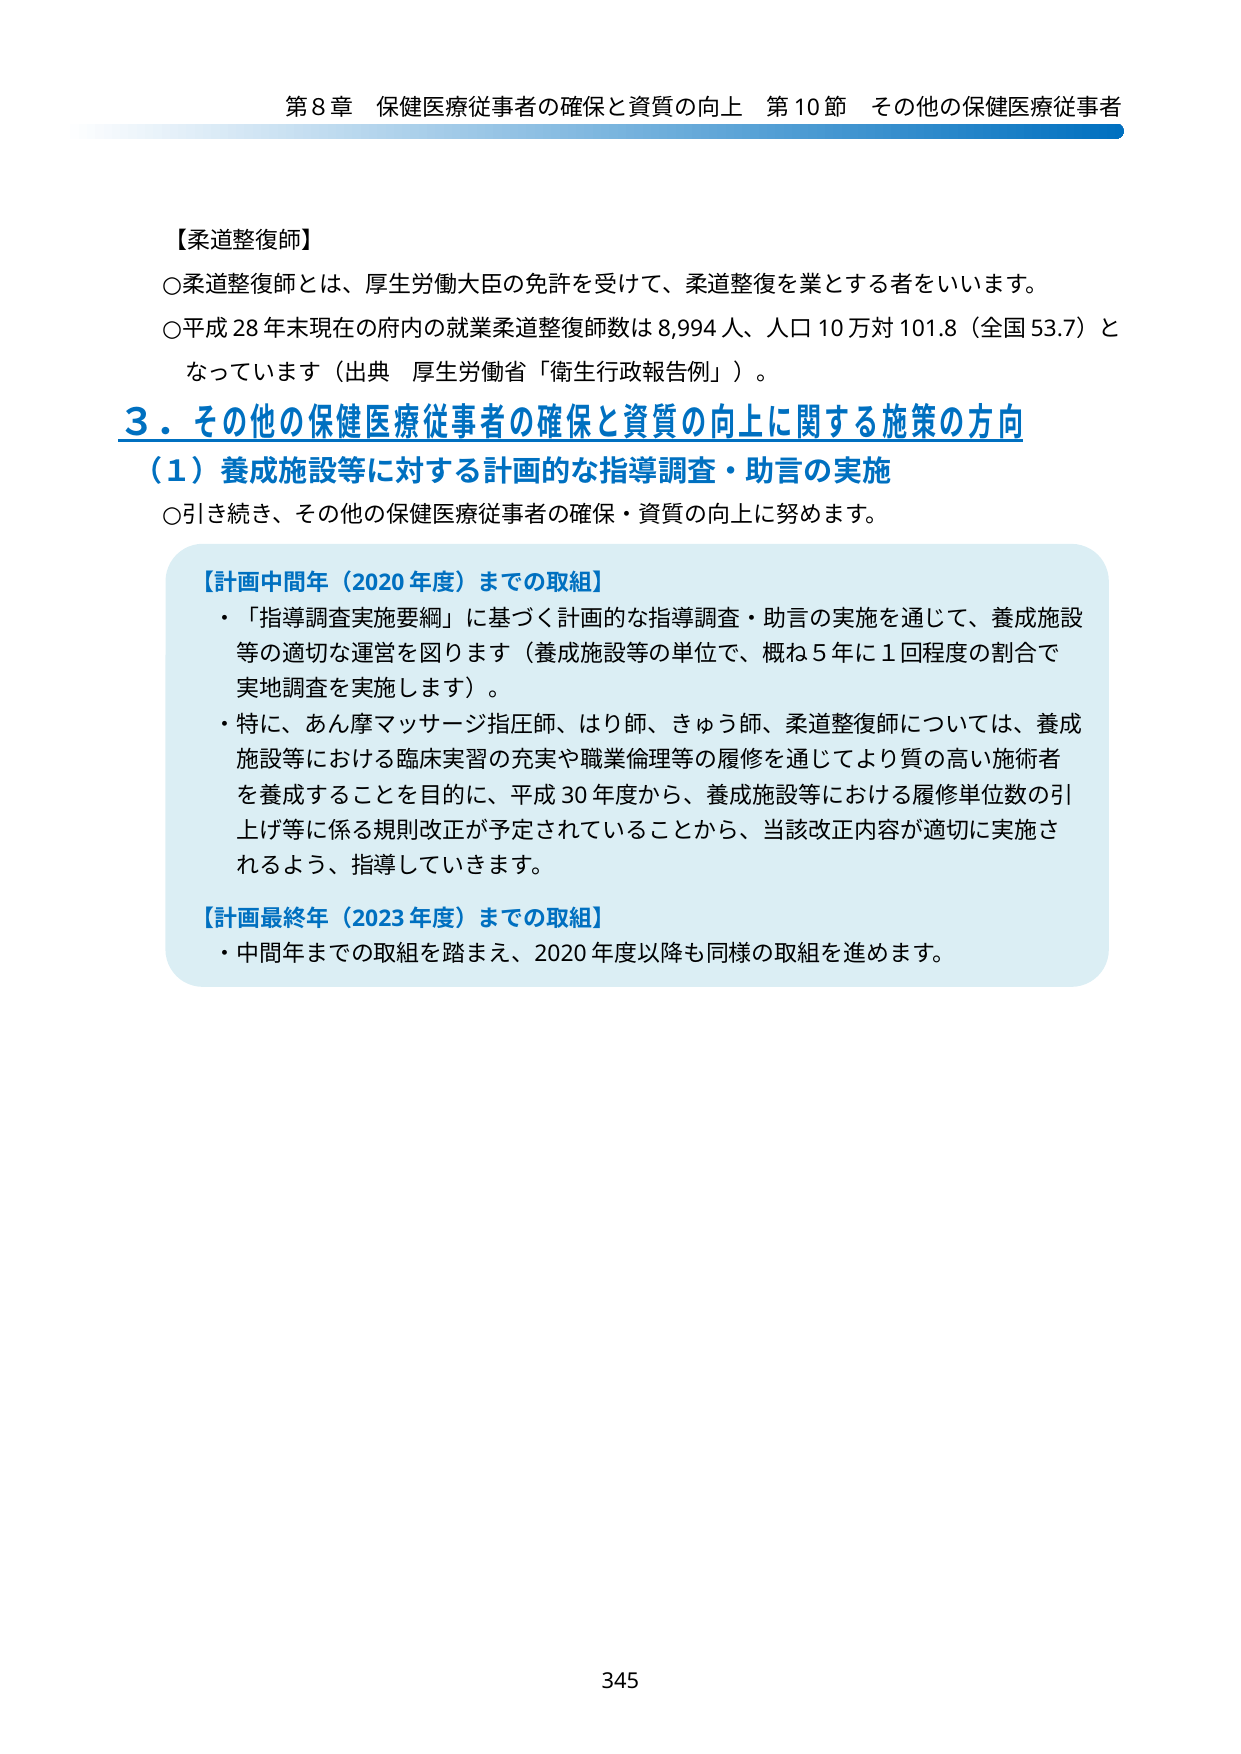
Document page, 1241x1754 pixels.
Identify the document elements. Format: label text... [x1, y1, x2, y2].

text ３．その他の保健医療従事者の確保と資質の向上に関する施策の方向 [118, 392, 1122, 447]
text ○柔道整復師とは、厚生労働大臣の免許を受けて、柔道整復を業とする者をいいます。 [162, 260, 1122, 304]
text ○平成28年末現在の府内の就業柔道整復師数は8,994人、人口10万対101.8（全国53.7）となっています（出典 厚生労働省「衛生行政報告例」）。 [162, 304, 1122, 392]
text 【柔道整復師】 [118, 216, 1122, 260]
text ○引き続き、その他の保健医療従事者の確保・資質の向上に努めます。 [162, 491, 1122, 535]
text （１）養成施設等に対する計画的な指導調査・助言の実施 [118, 447, 1122, 491]
